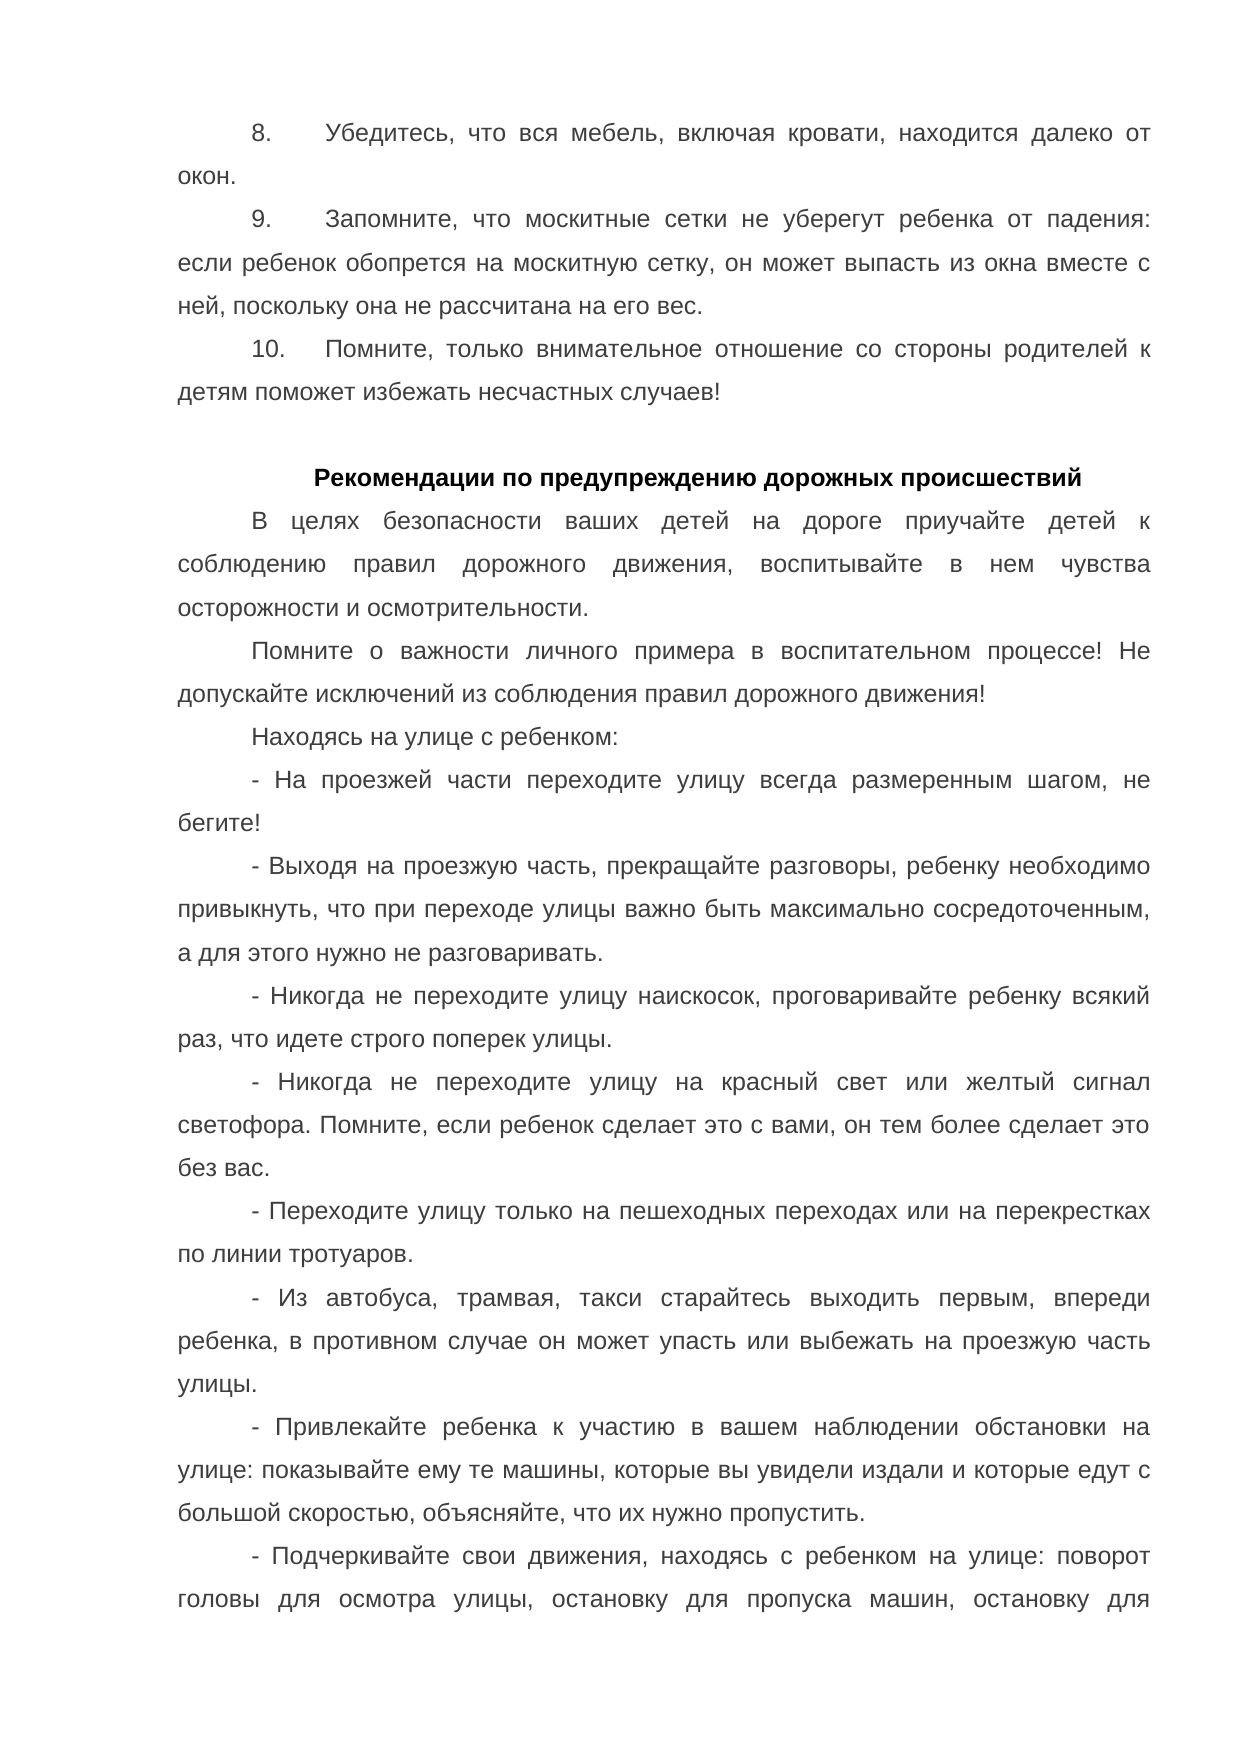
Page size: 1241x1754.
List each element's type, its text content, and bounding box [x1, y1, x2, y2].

text - Из автобуса, трамвая, такси старайтесь выходить первым, впереди ребенка, в противном случае он может упасть или выбежать на проезжую часть улицы. [177, 1282, 1152, 1397]
text - Привлекайте ребенка к участию в вашем наблюдении обстановки на улице: показывайте ему те машины, которые вы увидели издали и которые едут с большой скоростью, объясняйте, что их нужно пропустить. [177, 1412, 1152, 1527]
text - Переходите улицу только на пешеходных переходах или на перекрестках по линии тротуаров. [177, 1196, 1152, 1268]
text - На проезжей части переходите улицу всегда размеренным шагом, не бегите! [177, 765, 1152, 837]
text - Выходя на проезжую часть, прекращайте разговоры, ребенку необходимо привыкнуть, что при переходе улицы важно быть максимально сосредоточенным, а для этого нужно не разговаривать. [177, 851, 1152, 966]
text - Никогда не переходите улицу на красный свет или желтый сигнал светофора. Помните, если ребенок сделает это с вами, он тем более сделает это без вас. [177, 1067, 1152, 1182]
list Запомните, что москитные сетки не уберегут ребенка от падения: если ребенок обопрется на москитную сетку, он может выпасть из окна вместе с ней, поскольку она не рассчитана на его вес. [177, 204, 1152, 319]
list Убедитесь, что вся мебель, включая кровати, находится далеко от окон. [177, 118, 1152, 190]
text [177, 1541, 1152, 1613]
text Находясь на улице с ребенком: [177, 722, 1152, 751]
text Помните о важности личного примера в воспитательном процессе! Не допускайте исключений из соблюдения правил дорожного движения! [177, 636, 1152, 707]
list Помните, только внимательное отношение со стороны родителей к детям поможет избежать несчастных случаев! [177, 334, 1152, 406]
text - Никогда не переходите улицу наискосок, проговаривайте ребенку всякий раз, что идете строго поперек улицы. [177, 981, 1152, 1052]
text Рекомендации по предупреждению дорожных происшествий [177, 463, 1152, 492]
text В целях безопасности ваших детей на дороге приучайте детей к соблюдению правил дорожного движения, воспитывайте в нем чувства осторожности и осмотрительности. [177, 506, 1152, 621]
